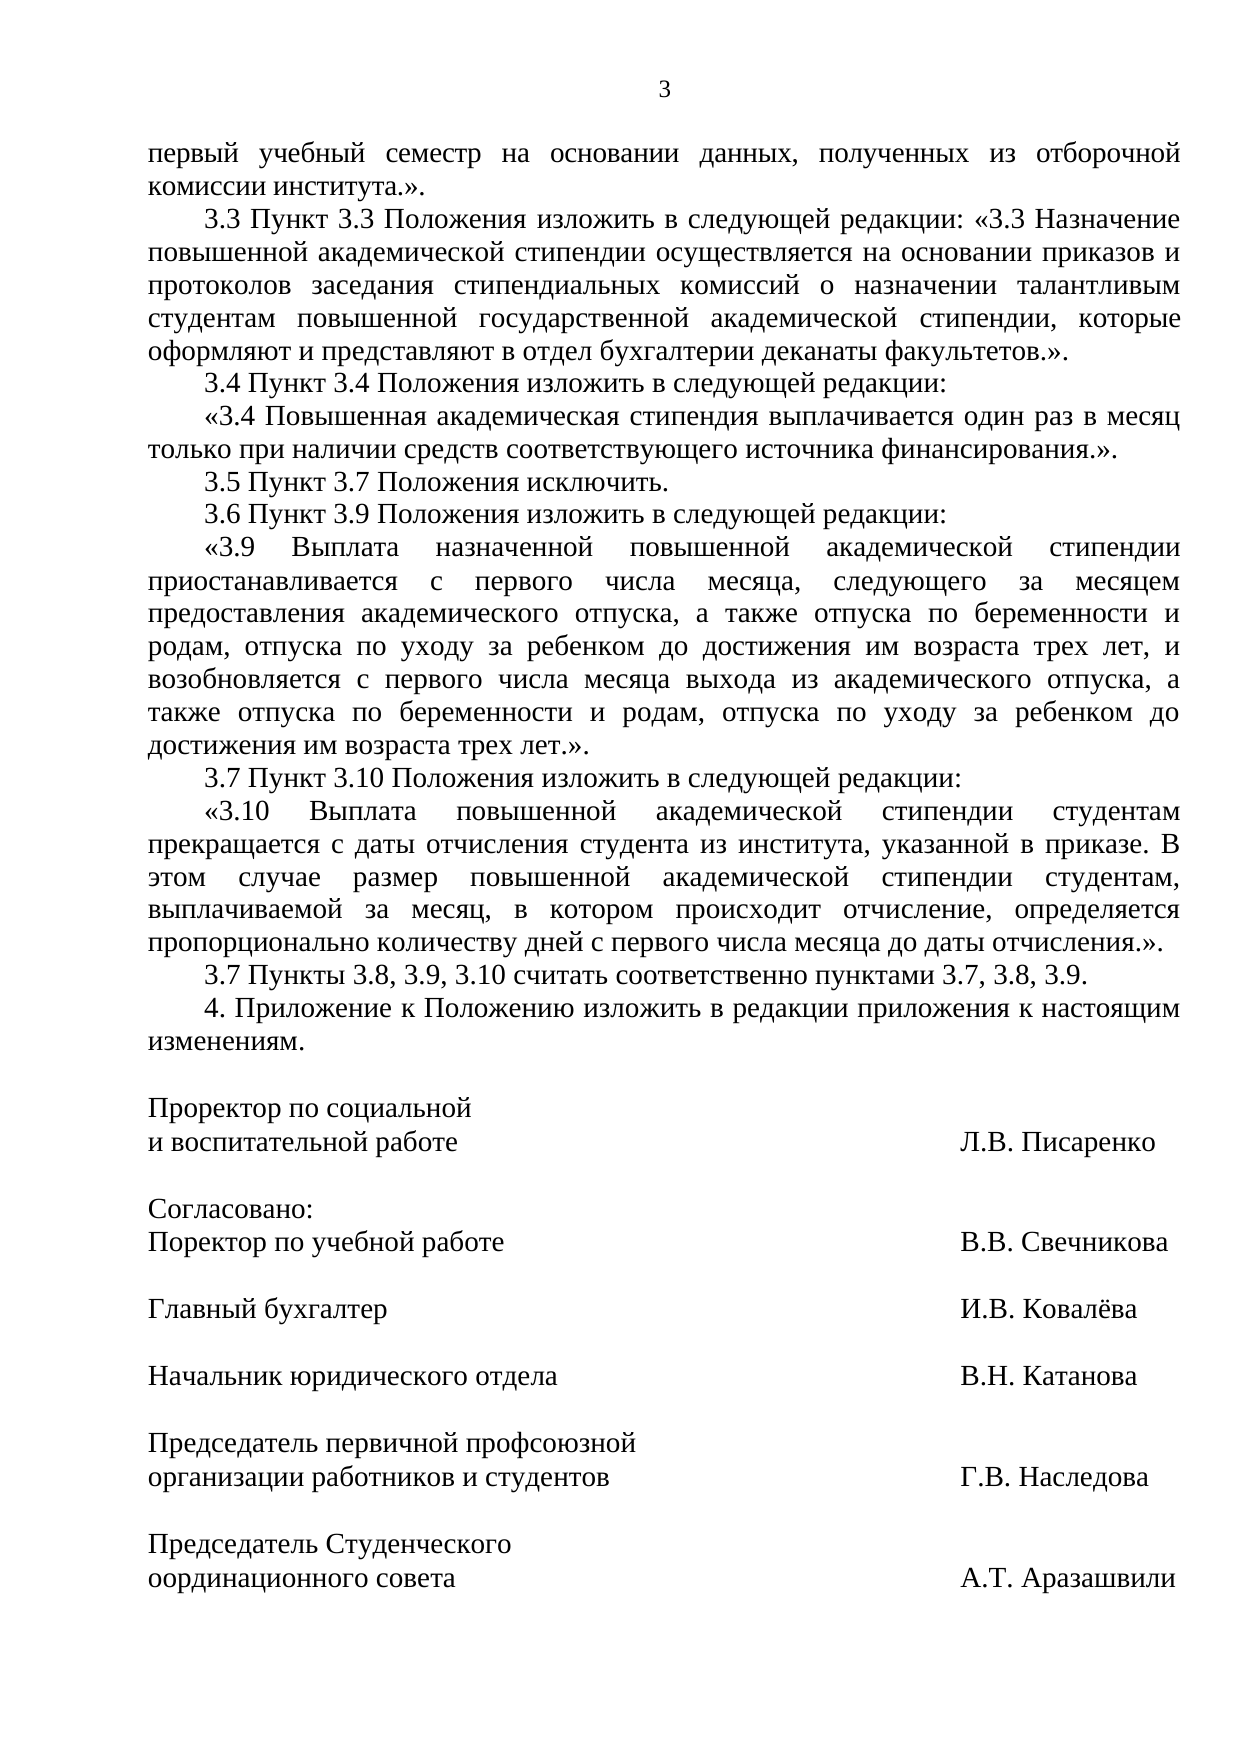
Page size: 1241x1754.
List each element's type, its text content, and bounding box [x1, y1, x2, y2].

text «3.9 Выплата назначенной повышенной академической стипендии приостанавливается с первого числа месяца, следующего за месяцем предоставления академического отпуска, а также отпуска по беременности и родам, отпуска по уходу за ребенком до достижения им возраста трех лет, и возобновляется с первого числа месяца выхода из академического отпуска, а также отпуска по беременности и родам, отпуска по уходу за ребенком до достижения им возраста трех лет.». [148, 531, 1181, 761]
text 3.6 Пункт 3.9 Положения изложить в следующей редакции: [148, 498, 1181, 531]
text и воспитательной работе Л.В. Писаренко [148, 1124, 1181, 1157]
text Поректор по учебной работе В.В. Свечникова [148, 1224, 1181, 1258]
text Председатель Студенческого [148, 1526, 1181, 1560]
text «3.4 Повышенная академическая стипендия выплачивается один раз в месяц только при наличии средств соответствующего источника финансирования.». [148, 399, 1181, 465]
text 3.7 Пункты 3.8, 3.9, 3.10 считать соответственно пунктами 3.7, 3.8, 3.9. [148, 958, 1181, 991]
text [148, 136, 1181, 202]
text 3.3 Пункт 3.3 Положения изложить в следующей редакции: «3.3 Назначение повышенной академической стипендии осуществляется на основании приказов и протоколов заседания стипендиальных комиссий о назначении талантливым студентам повышенной государственной академической стипендии, которые оформляют и представляют в отдел бухгалтерии деканаты факультетов.». [148, 202, 1181, 366]
text 3.5 Пункт 3.7 Положения исключить. [148, 465, 1181, 498]
text Главный бухгалтер И.В. Ковалёва [148, 1291, 1181, 1325]
text 3.4 Пункт 3.4 Положения изложить в следующей редакции: [148, 366, 1181, 399]
text организации работников и студентов Г.В. Наследова [148, 1459, 1181, 1493]
text Проректор по социальной [148, 1090, 1181, 1124]
text 3.7 Пункт 3.10 Положения изложить в следующей редакции: [148, 761, 1181, 794]
text «3.10 Выплата повышенной академической стипендии студентам прекращается с даты отчисления студента из института, указанной в приказе. В этом случае размер повышенной академической стипендии студентам, выплачиваемой за месяц, в котором происходит отчисление, определяется пропорционально количеству дней с первого числа месяца до даты отчисления.». [148, 794, 1181, 958]
text оординационного совета А.Т. Аразашвили [148, 1560, 1181, 1593]
text Председатель первичной профсоюзной [148, 1426, 1181, 1459]
text Согласовано: [148, 1191, 1181, 1224]
text 4. Приложение к Положению изложить в редакции приложения к настоящим изменениям. [148, 991, 1181, 1057]
text Начальник юридического отдела В.Н. Катанова [148, 1358, 1181, 1392]
